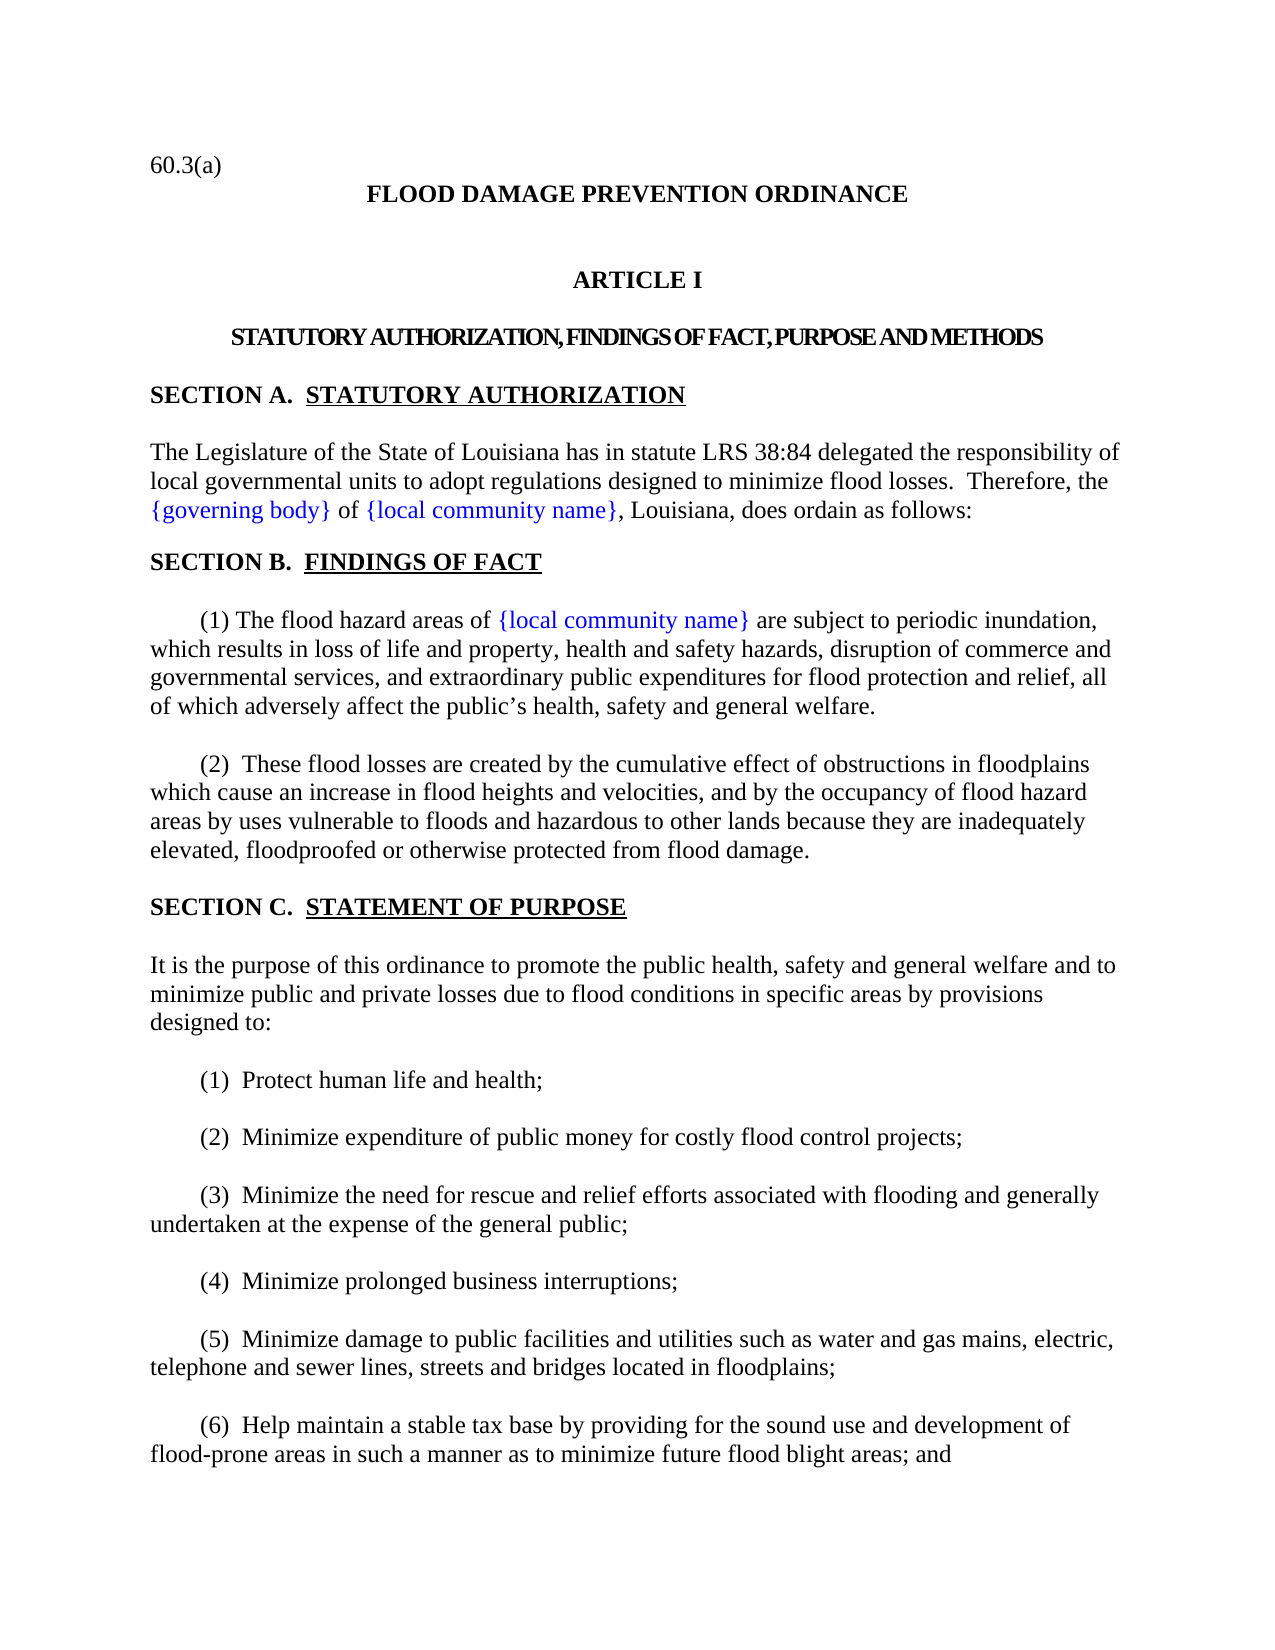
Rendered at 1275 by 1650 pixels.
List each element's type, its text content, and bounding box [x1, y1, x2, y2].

text (6) Help maintain a stable tax base by providing for the sound use and development of flood-prone areas in such a manner as to minimize future flood blight areas; and [150, 1410, 1125, 1467]
text (3) Minimize the need for rescue and relief efforts associated with flooding and generally undertaken at the expense of the general public; [150, 1180, 1125, 1237]
text ARTICLE I [150, 265, 1125, 294]
subtitle FLOOD DAMAGE PREVENTION ORDINANCE [150, 179, 1125, 207]
text (2) Minimize expenditure of public money for costly flood control projects; [150, 1122, 1125, 1151]
text (2) These flood losses are created by the cumulative effect of obstructions in floodplains which cause an increase in flood heights and velocities, and by the occupancy of flood hazard areas by uses vulnerable to floods and hazardous to other lands because they are inadequately elevated, floodproofed or otherwise protected from flood damage. [150, 749, 1125, 864]
text 60.3(a) [150, 150, 1125, 179]
text It is the purpose of this ordinance to promote the public health, safety and general welfare and to minimize public and private losses due to flood conditions in specific areas by provisions designed to: [150, 950, 1125, 1036]
text The Legislature of the State of Louisiana has in statute LRS 38:84 delegated the responsibility of local governmental units to adopt regulations designed to minimize flood losses. Therefore, the {governing body} of {local community name}, Louisiana, does ordain as follows: [150, 437, 1125, 524]
text SECTION B. FINDINGS OF FACT [150, 547, 1125, 576]
text SECTION A. STATUTORY AUTHORIZATION [150, 380, 1125, 409]
text (4) Minimize prolonged business interruptions; [150, 1266, 1125, 1295]
text STATUTORY AUTHORIZATION, FINDINGS OF FACT, PURPOSE AND METHODS [150, 322, 1125, 351]
text SECTION C. STATEMENT OF PURPOSE [150, 892, 1125, 921]
text (1) Protect human life and health; [150, 1065, 1125, 1094]
text (5) Minimize damage to public facilities and utilities such as water and gas mains, electric, telephone and sewer lines, streets and bridges located in floodplains; [150, 1324, 1125, 1381]
text (1) The flood hazard areas of {local community name} are subject to periodic inundation, which results in loss of life and property, health and safety hazards, disruption of commerce and governmental services, and extraordinary public expenditures for flood protection and relief, all of which adversely affect the public’s health, safety and general welfare. [150, 605, 1125, 720]
